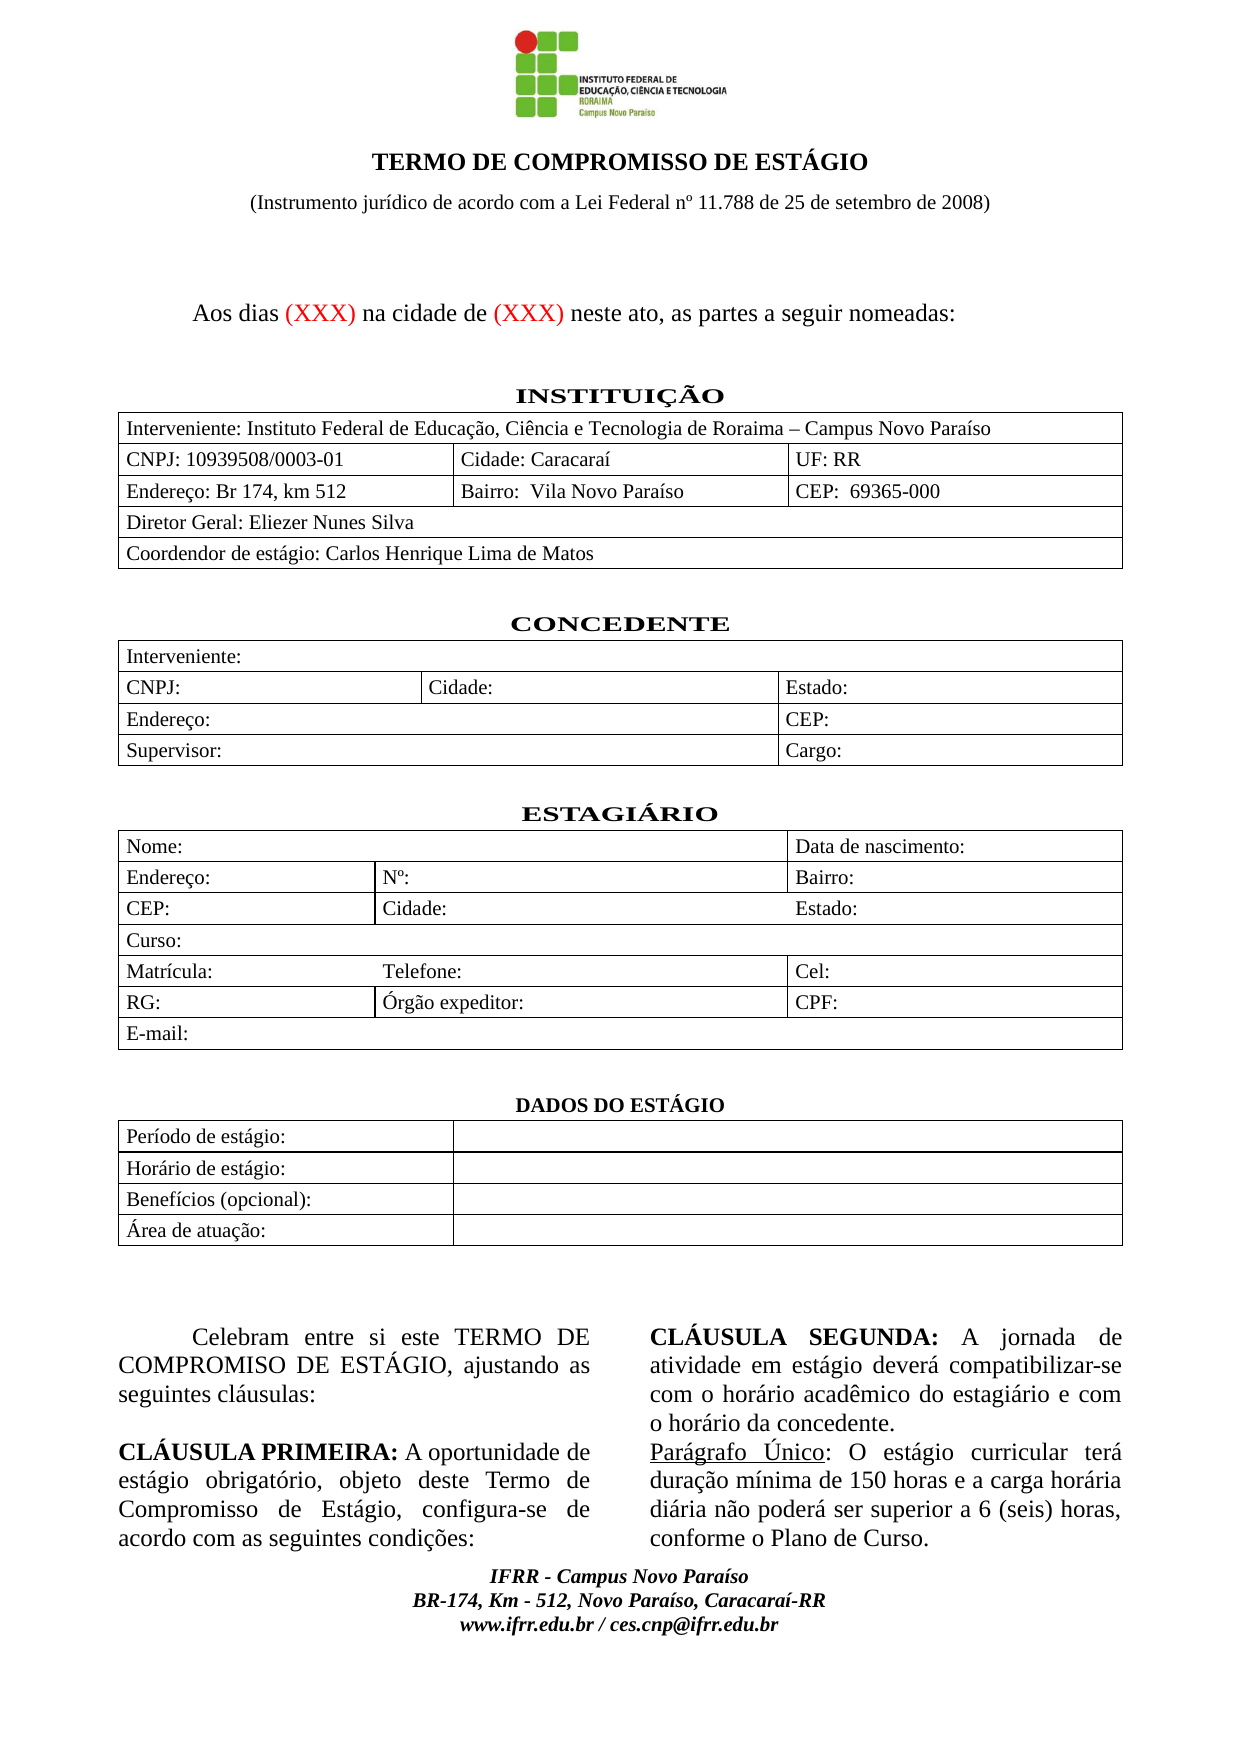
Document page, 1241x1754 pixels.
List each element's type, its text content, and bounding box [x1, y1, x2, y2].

table_cell Cidade: Caracaraí [454, 444, 788, 474]
table_header Período de estágio: [119, 1121, 453, 1151]
table_header Data de nascimento: [788, 831, 1122, 861]
table_cell Curso: [119, 925, 1122, 955]
table_cell Cidade: [376, 893, 788, 923]
picture [513, 30, 727, 119]
table_cell UF: RR [789, 444, 1122, 474]
table_cell CEP: [779, 704, 1122, 734]
table_cell CNPJ: [119, 672, 421, 702]
table_cell Endereço: [119, 862, 374, 892]
table_cell Órgão expeditor: [376, 987, 787, 1017]
table_cell Endereço: Br 174, km 512 [119, 476, 453, 506]
table_cell Cel: [788, 956, 1122, 986]
table_cell Supervisor: [119, 735, 778, 765]
table_cell [454, 1184, 1122, 1214]
table_cell Telefone: [375, 956, 787, 986]
subtitle INSTITUIÇÃO [118, 384, 1122, 408]
table_header Interveniente: Instituto Federal de Educação, Ciência e Tecnologia de Roraima – Campus Novo Paraíso [119, 413, 1122, 443]
table_cell Diretor Geral: Eliezer Nunes Silva [119, 507, 1122, 537]
table_cell CEP: 69365-000 [789, 476, 1122, 506]
table_header Nome: [119, 831, 787, 861]
text Parágrafo Único: O estágio curricular terá duração mínima de 150 horas e a carga horária diária não poderá ser superior a 6 (seis) horas, conforme o Plano de Curso. [649, 1437, 1122, 1552]
table_header Interveniente: [119, 641, 1122, 671]
table_cell CPF: [788, 987, 1122, 1017]
text Celebram entre si este TERMO DE COMPROMISO DE ESTÁGIO, ajustando as seguintes cláusulas: [118, 1322, 591, 1408]
table_cell [454, 1153, 1122, 1183]
table_cell Benefícios (opcional): [119, 1184, 453, 1214]
table_cell Horário de estágio: [119, 1153, 453, 1183]
subtitle ESTAGIÁRIO [118, 802, 1122, 826]
table_cell CEP: [119, 893, 374, 923]
text (Instrumento jurídico de acordo com a Lei Federal nº 11.788 de 25 de setembro de 2008) [118, 190, 1122, 214]
subtitle DADOS DO ESTÁGIO [118, 1093, 1122, 1117]
table_header [454, 1121, 1122, 1151]
table_cell RG: [119, 987, 374, 1017]
table_cell Endereço: [119, 704, 778, 734]
table_cell Bairro: [788, 862, 1122, 892]
text CLÁUSULA PRIMEIRA: A oportunidade de estágio obrigatório, objeto deste Termo de Compromisso de Estágio, configura-se de acordo com as seguintes condições: [118, 1437, 591, 1552]
table_cell Bairro: Vila Novo Paraíso [454, 476, 788, 506]
table_cell CNPJ: 10939508/0003-01 [119, 444, 453, 474]
table_cell Estado: [788, 893, 1122, 923]
table_cell Cidade: [422, 672, 778, 702]
text CONCEDENTE [118, 612, 1122, 636]
table_cell Coordendor de estágio: Carlos Henrique Lima de Matos [119, 538, 1122, 568]
table_cell Cargo: [779, 735, 1122, 765]
text CLÁUSULA SEGUNDA: A jornada de atividade em estágio deverá compatibilizar-se com o horário acadêmico do estagiário e com o horário da concedente. [649, 1322, 1122, 1437]
text Aos dias (XXX) na cidade de (XXX) neste ato, as partes a seguir nomeadas: [118, 298, 1122, 327]
table_cell Nº: [376, 862, 787, 892]
table_cell Área de atuação: [119, 1215, 453, 1245]
text TERMO DE COMPROMISSO DE ESTÁGIO [118, 147, 1122, 176]
table_cell Matrícula: [119, 956, 375, 986]
table_cell [454, 1215, 1122, 1245]
table_cell E-mail: [119, 1018, 1122, 1048]
table_cell Estado: [779, 672, 1122, 702]
